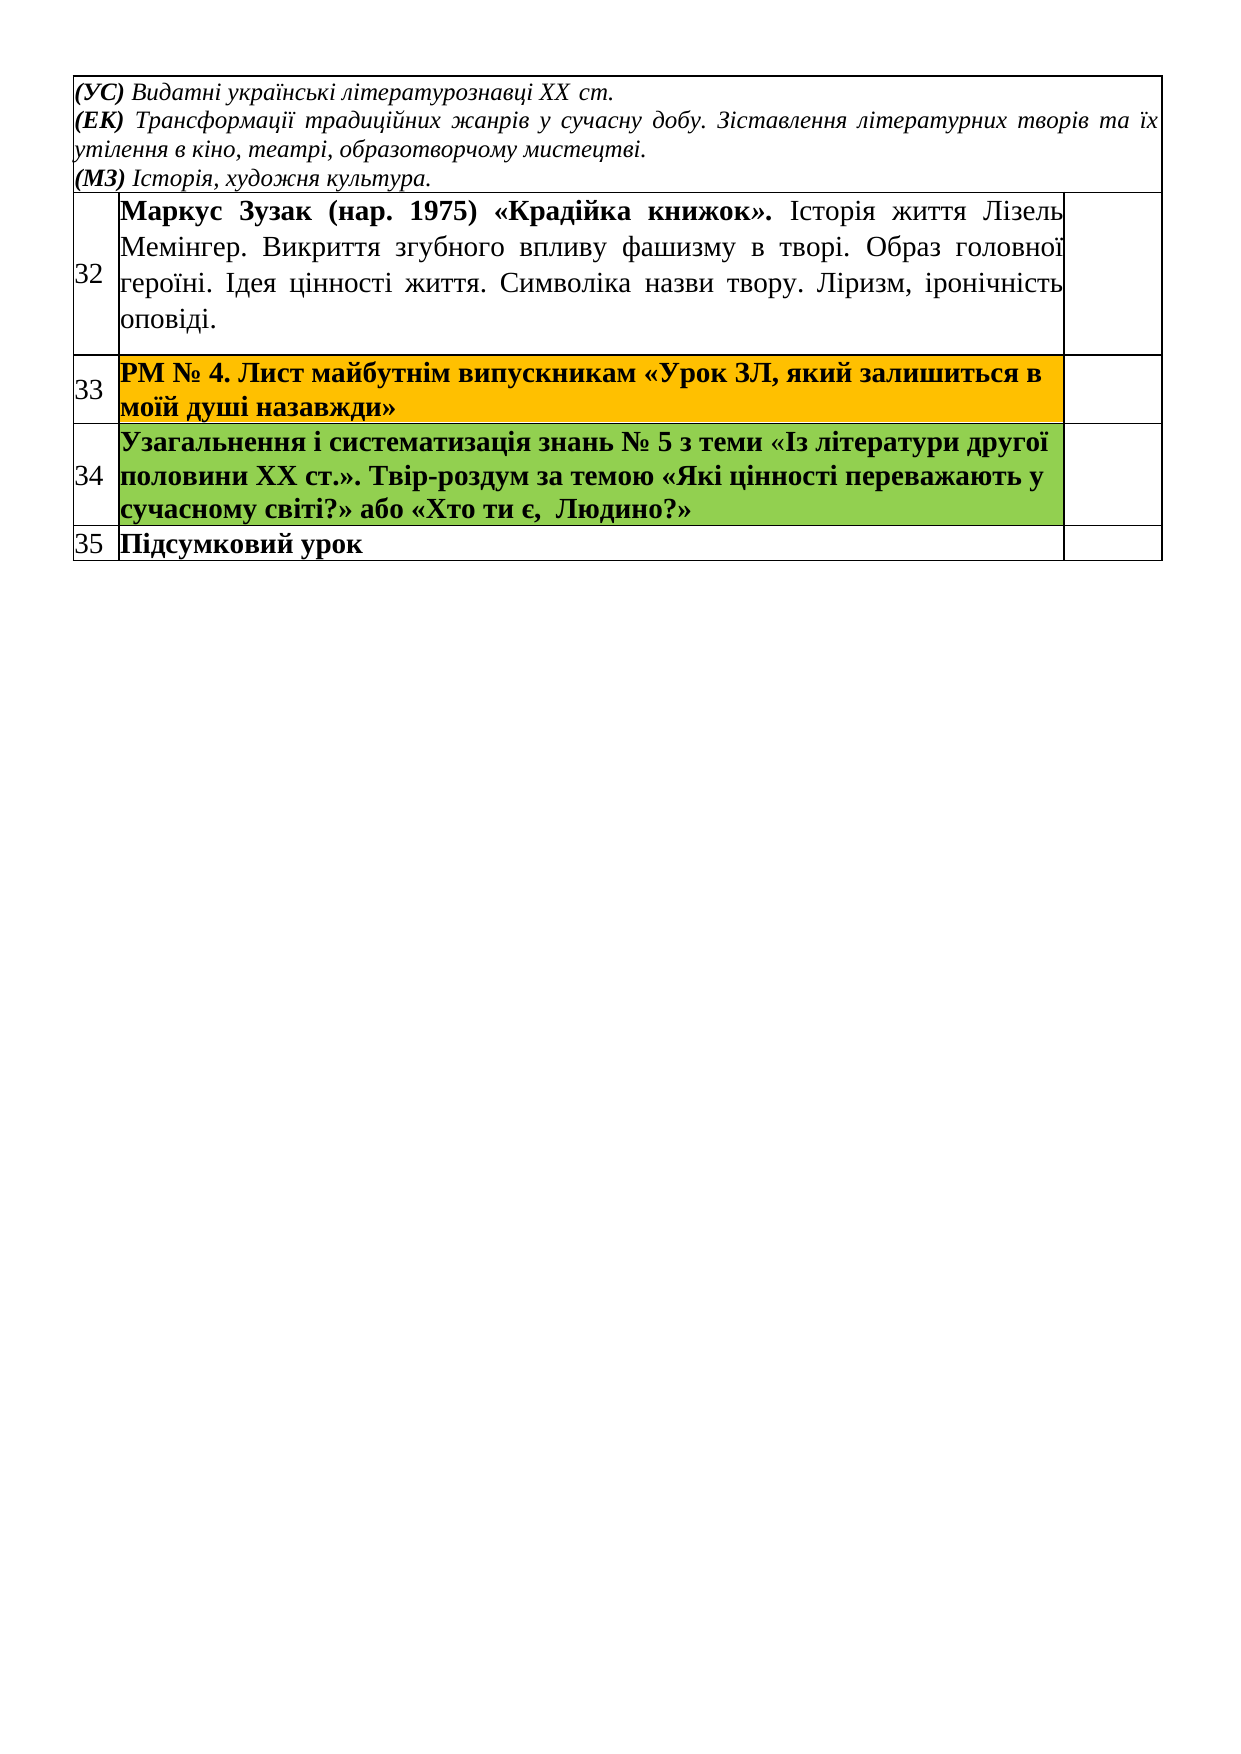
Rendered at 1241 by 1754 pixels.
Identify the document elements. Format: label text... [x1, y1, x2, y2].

table_cell [1065, 526, 1161, 560]
table_cell [1065, 424, 1161, 525]
table_cell [1065, 193, 1161, 354]
table_cell РМ № 4. Лист майбутнім випускникам «Урок ЗЛ, який залишиться в моїй душі назавжди» [120, 356, 1063, 422]
table_cell 33 [74, 356, 118, 422]
table_cell 32 [74, 193, 118, 354]
table_cell Підсумковий урок [120, 526, 1063, 560]
table_cell 34 [74, 424, 118, 525]
table_cell Маркус Зузак (нар. 1975) «Крадійка книжок». Історія життя Лізель Мемінгер. Викриття згубного впливу фашизму в творі. Образ головної героїні. Ідея цінності життя. Символіка назви твору. Ліризм, іронічність оповіді. [120, 193, 1063, 354]
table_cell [74, 77, 1161, 192]
table_cell 35 [74, 526, 118, 560]
table_cell [1065, 356, 1161, 422]
table_cell Узагальнення і систематизація знань № 5 з теми «Із літератури другої половини XX ст.». Твір-роздум за темою «Які цінності переважають у сучасному світі?» або «Хто ти є, Людино?» [120, 424, 1063, 525]
